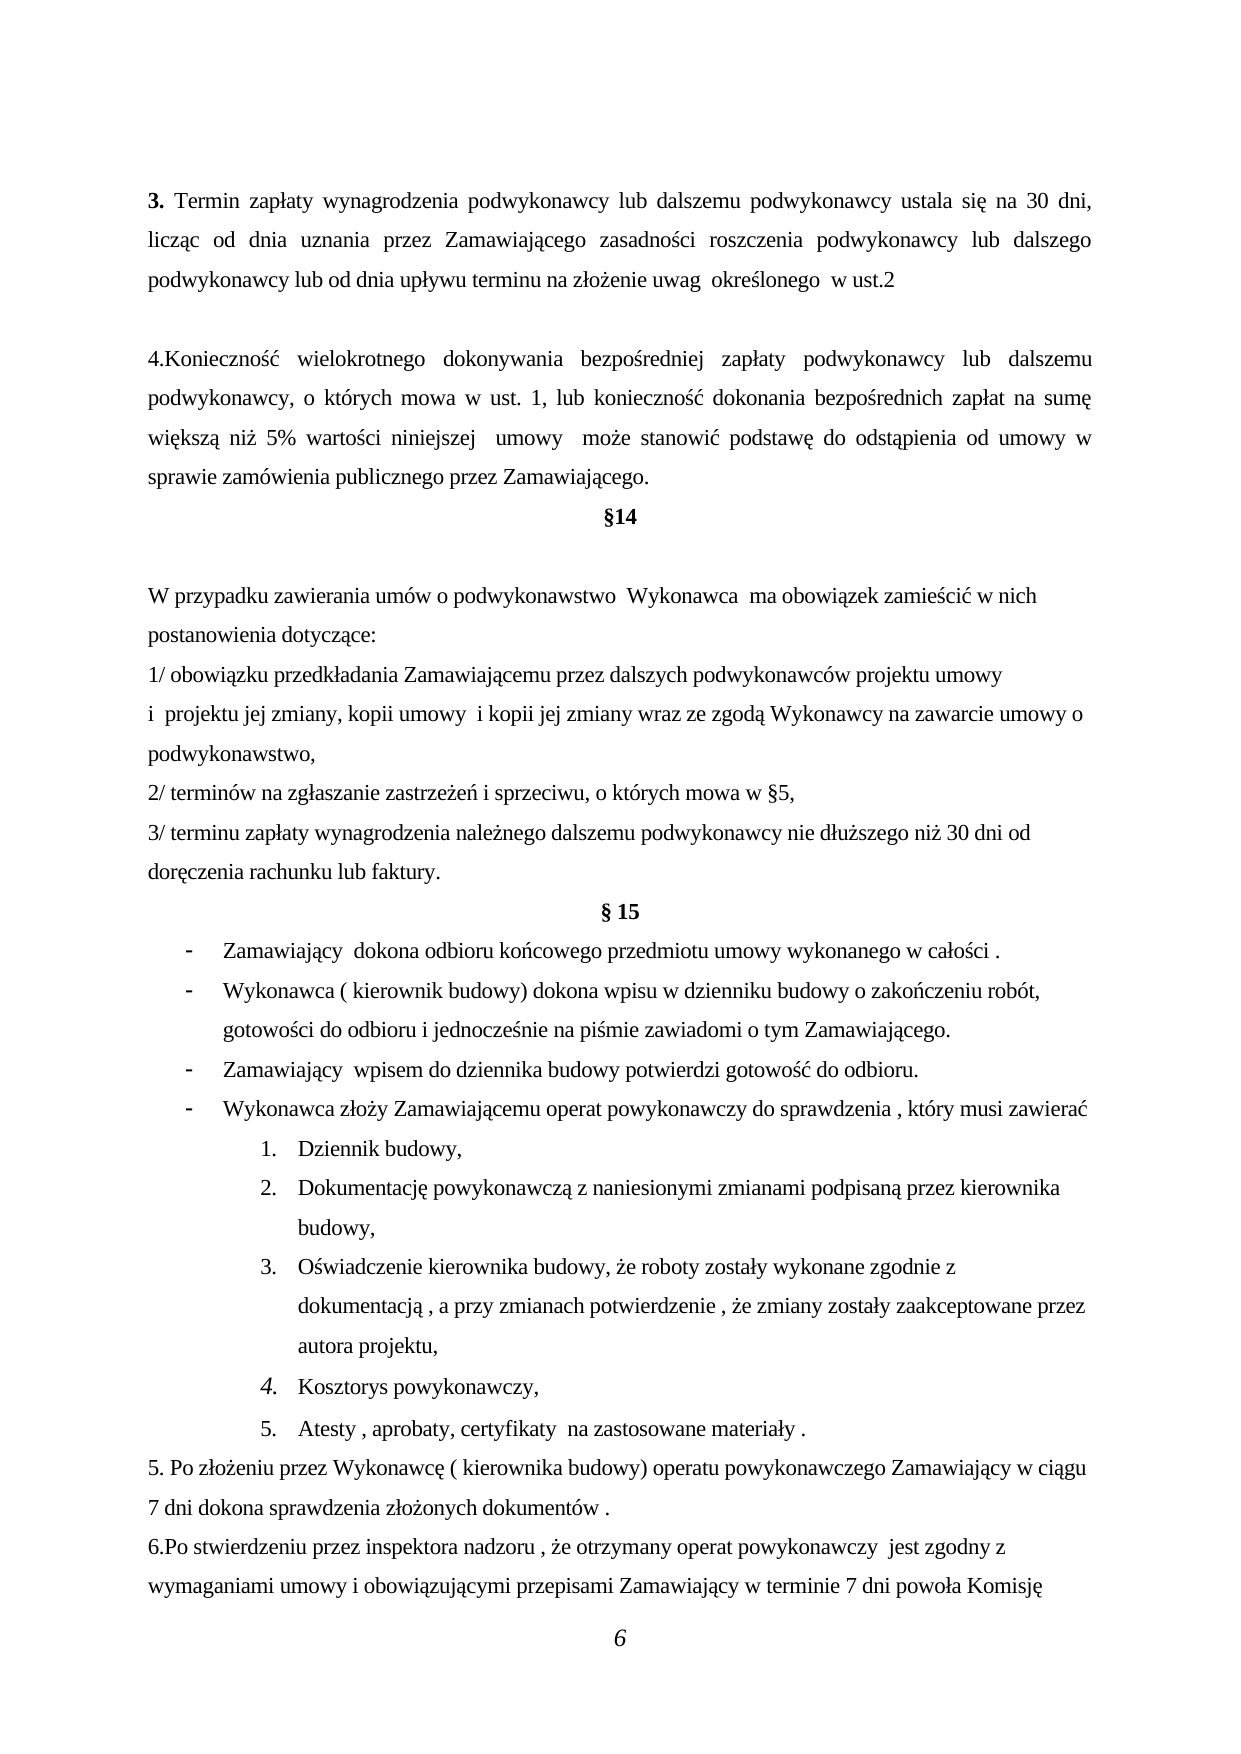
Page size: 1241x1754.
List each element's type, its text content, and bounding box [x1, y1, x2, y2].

text § 15 [148, 898, 1093, 924]
text i projektu jej zmiany, kopii umowy i kopii jej zmiany wraz ze zgodą Wykonawcy na zawarcie umowy o podwykonawstwo, [148, 700, 1093, 766]
list Oświadczenie kierownika budowy, że roboty zostały wykonane zgodnie z dokumentacją , a przy zmianach potwierdzenie , że zmiany zostały zaakceptowane przez autora projektu, [260, 1253, 1093, 1358]
text 3/ terminu zapłaty wynagrodzenia należnego dalszemu podwykonawcy nie dłuższego niż 30 dni od doręczenia rachunku lub faktury. [148, 819, 1093, 884]
list Zamawiający dokona odbioru końcowego przedmiotu umowy wykonanego w całości . [185, 937, 1093, 963]
text 4.Konieczność wielokrotnego dokonywania bezpośredniej zapłaty podwykonawcy lub dalszemu podwykonawcy, o których mowa w ust. 1, lub konieczność dokonania bezpośrednich zapłat na sumę większą niż 5% wartości niniejszej umowy może stanowić podstawę do odstąpienia od umowy w sprawie zamówienia publicznego przez Zamawiającego. [148, 345, 1093, 490]
text 3. Termin zapłaty wynagrodzenia podwykonawcy lub dalszemu podwykonawcy ustala się na 30 dni, licząc od dnia uznania przez Zamawiającego zasadności roszczenia podwykonawcy lub dalszego podwykonawcy lub od dnia upływu terminu na złożenie uwag określonego w ust.2 [148, 187, 1093, 292]
list Kosztorys powykonawczy, [260, 1371, 1093, 1400]
text 2/ terminów na zgłaszanie zastrzeżeń i sprzeciwu, o których mowa w §5, [148, 779, 1093, 806]
text W przypadku zawierania umów o podwykonawstwo Wykonawca ma obowiązek zamieścić w nich postanowienia dotyczące: [148, 582, 1093, 648]
text 5. Po złożeniu przez Wykonawcę ( kierownika budowy) operatu powykonawczego Zamawiający w ciągu 7 dni dokona sprawdzenia złożonych dokumentów . [148, 1454, 1093, 1520]
list Zamawiający wpisem do dziennika budowy potwierdzi gotowość do odbioru. [185, 1056, 1093, 1082]
text 1/ obowiązku przedkładania Zamawiającemu przez dalszych podwykonawców projektu umowy [148, 661, 1093, 687]
list Wykonawca ( kierownik budowy) dokona wpisu w dzienniku budowy o zakończeniu robót, gotowości do odbioru i jednocześnie na piśmie zawiadomi o tym Zamawiającego. [185, 977, 1093, 1042]
text §14 [148, 503, 1093, 529]
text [148, 1533, 1093, 1599]
list Wykonawca złoży Zamawiającemu operat powykonawczy do sprawdzenia , który musi zawierać [185, 1095, 1093, 1121]
list Dokumentację powykonawczą z naniesionymi zmianami podpisaną przez kierownika budowy, [260, 1174, 1093, 1240]
list Atesty , aprobaty, certyfikaty na zastosowane materiały . [260, 1414, 1093, 1441]
list Dziennik budowy, [260, 1134, 1093, 1161]
